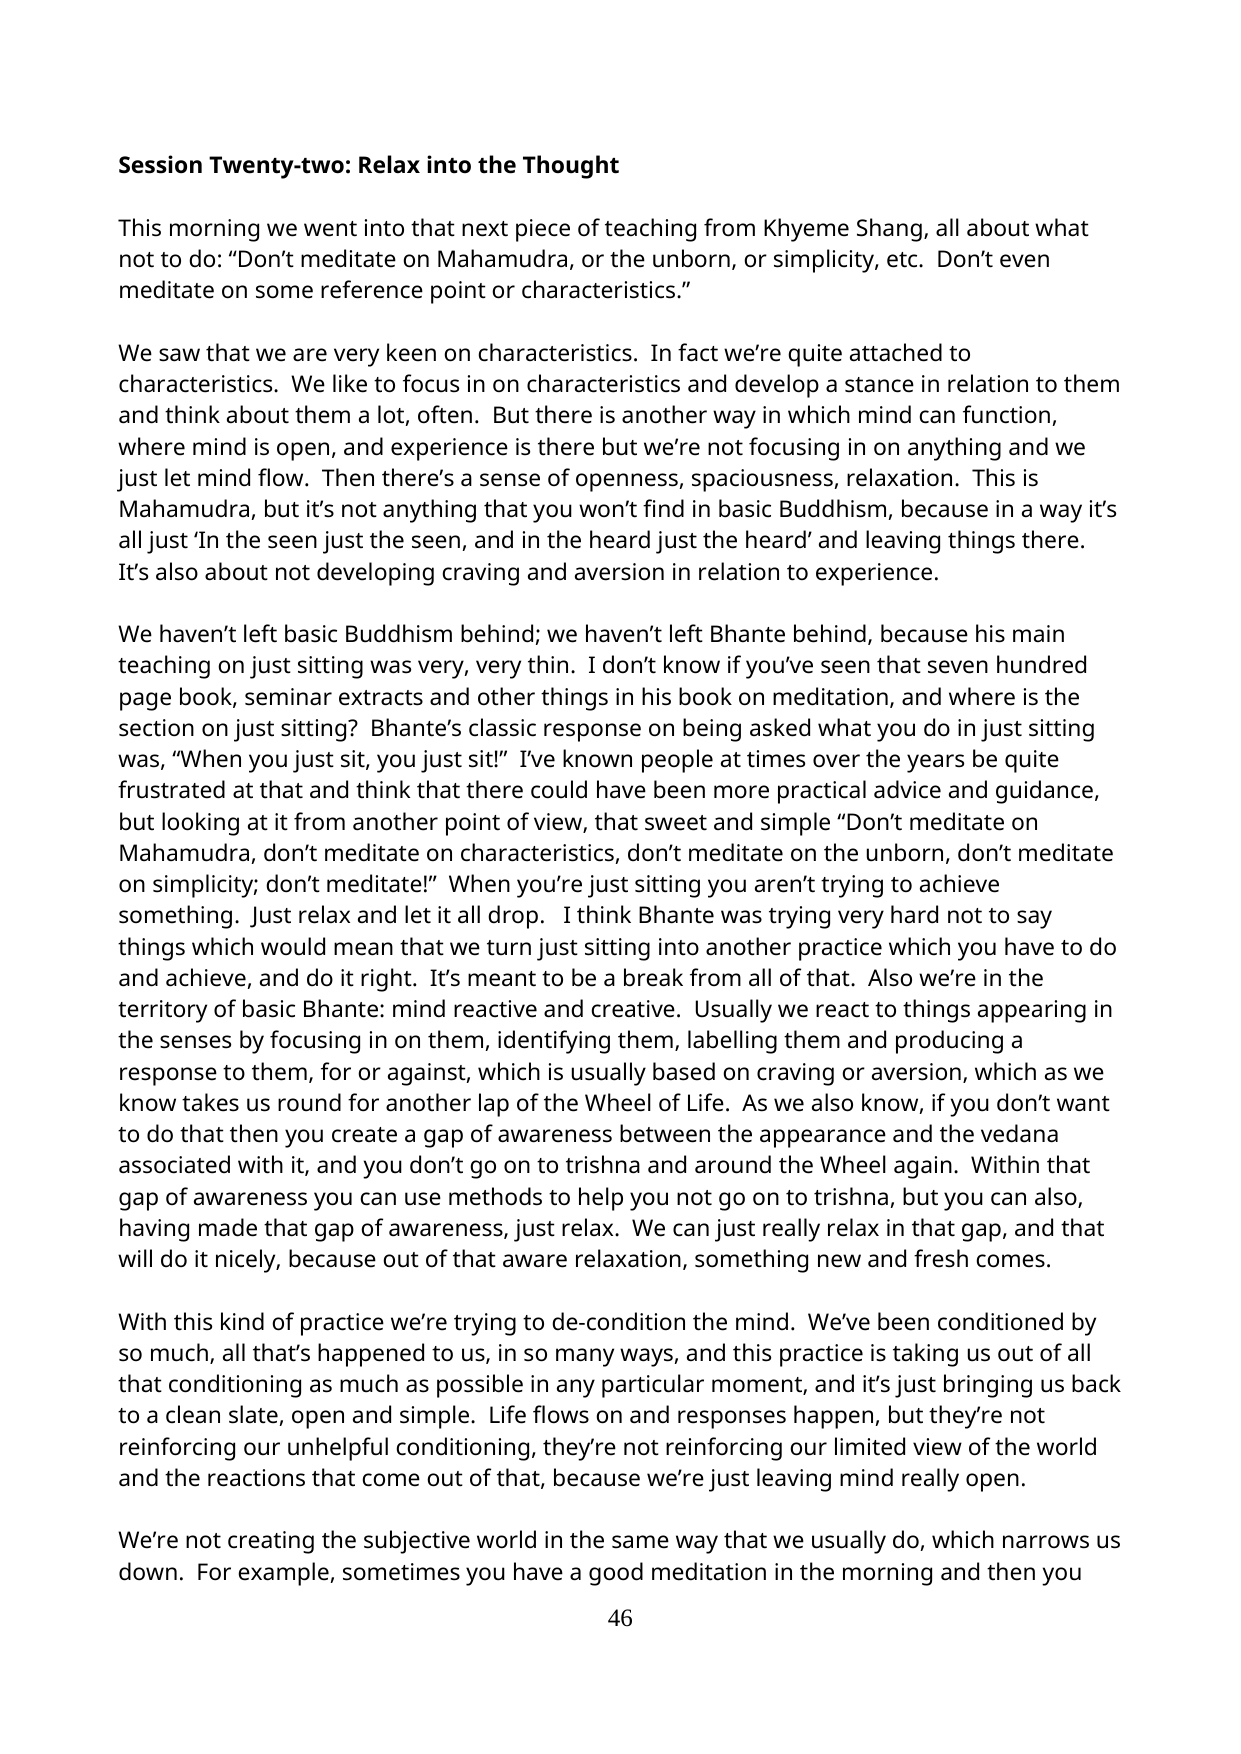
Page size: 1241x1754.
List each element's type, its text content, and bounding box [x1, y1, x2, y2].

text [118, 1524, 1122, 1587]
text With this kind of practice we’re trying to de-condition the mind. We’ve been conditioned by so much, all that’s happened to us, in so many ways, and this practice is taking us out of all that conditioning as much as possible in any particular moment, and it’s just bringing us back to a clean slate, open and simple. Life flows on and responses happen, but they’re not reinforcing our unhelpful conditioning, they’re not reinforcing our limited view of the world and the reactions that come out of that, because we’re just leaving mind really open. [118, 1306, 1122, 1493]
text We saw that we are very keen on characteristics. In fact we’re quite attached to characteristics. We like to focus in on characteristics and develop a stance in relation to them and think about them a lot, often. But there is another way in which mind can function, where mind is open, and experience is there but we’re not focusing in on anything and we just let mind flow. Then there’s a sense of openness, spaciousness, relaxation. This is Mahamudra, but it’s not anything that you won’t find in basic Buddhism, because in a way it’s all just ‘In the seen just the seen, and in the heard just the heard’ and leaving things there. It’s also about not developing craving and aversion in relation to experience. [118, 337, 1122, 587]
text Session Twenty-two: Relax into the Thought [118, 149, 1122, 181]
text We haven’t left basic Buddhism behind; we haven’t left Bhante behind, because his main teaching on just sitting was very, very thin. I don’t know if you’ve seen that seven hundred page book, seminar extracts and other things in his book on meditation, and where is the section on just sitting? Bhante’s classic response on being asked what you do in just sitting was, “When you just sit, you just sit!” I’ve known people at times over the years be quite frustrated at that and think that there could have been more practical advice and guidance, but looking at it from another point of view, that sweet and simple “Don’t meditate on Mahamudra, don’t meditate on characteristics, don’t meditate on the unborn, don’t meditate on simplicity; don’t meditate!” When you’re just sitting you aren’t trying to achieve something. Just relax and let it all drop. I think Bhante was trying very hard not to say things which would mean that we turn just sitting into another practice which you have to do and achieve, and do it right. It’s meant to be a break from all of that. Also we’re in the territory of basic Bhante: mind reactive and creative. Usually we react to things appearing in the senses by focusing in on them, identifying them, labelling them and producing a response to them, for or against, which is usually based on craving or aversion, which as we know takes us round for another lap of the Wheel of Life. As we also know, if you don’t want to do that then you create a gap of awareness between the appearance and the vedana associated with it, and you don’t go on to trishna and around the Wheel again. Within that gap of awareness you can use methods to help you not go on to trishna, but you can also, having made that gap of awareness, just relax. We can just really relax in that gap, and that will do it nicely, because out of that aware relaxation, something new and fresh comes. [118, 618, 1122, 1274]
text This morning we went into that next piece of teaching from Khyeme Shang, all about what not to do: “Don’t meditate on Mahamudra, or the unborn, or simplicity, etc. Don’t even meditate on some reference point or characteristics.” [118, 212, 1122, 306]
